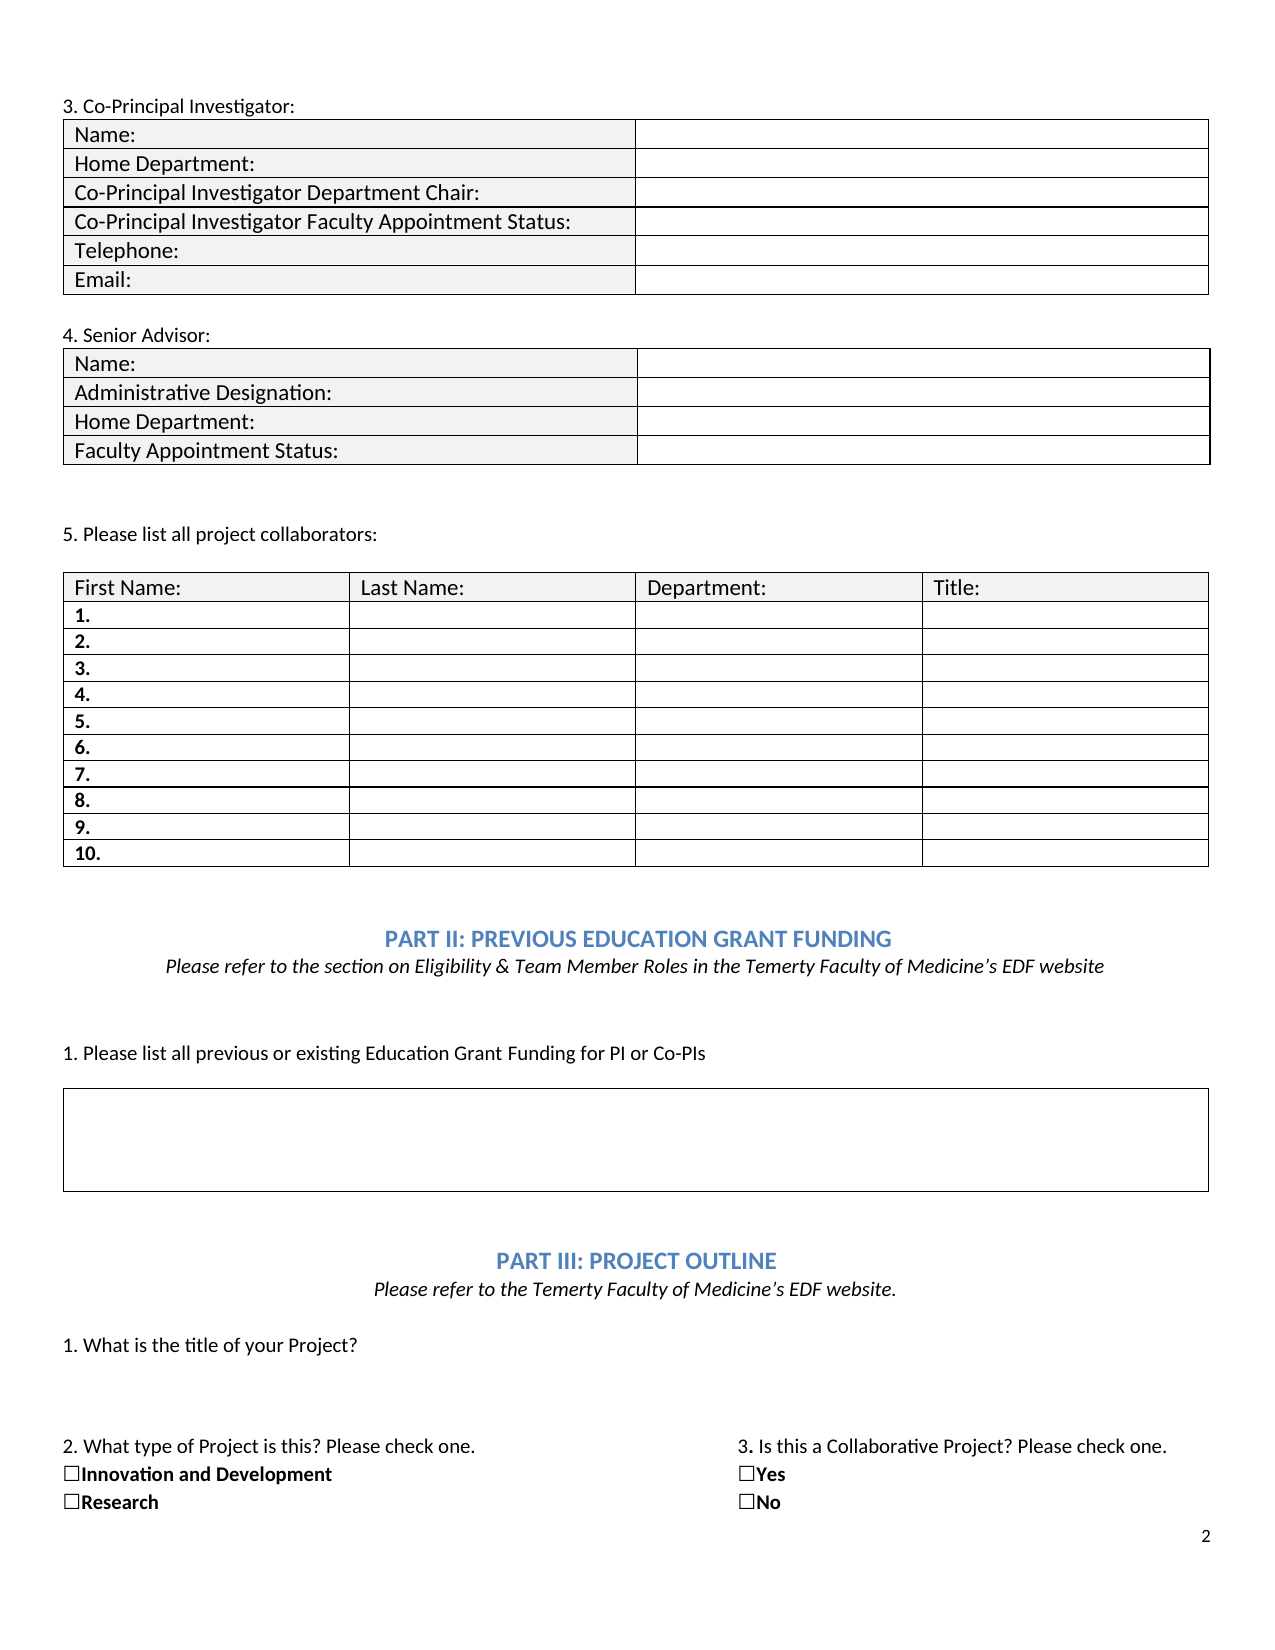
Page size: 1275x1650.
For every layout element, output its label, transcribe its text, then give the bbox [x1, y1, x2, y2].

text PART II: PREVIOUS EDUCATION GRANT FUNDING [62, 923, 1210, 953]
table_cell [923, 655, 1208, 681]
table_cell [636, 735, 922, 760]
table_cell Administrative Designation: [64, 378, 637, 406]
text Research No [62, 1487, 1212, 1515]
table_cell [638, 407, 1209, 435]
table_cell Home Department: [64, 407, 637, 435]
table_header Name: [64, 349, 637, 377]
table_header Title: [923, 573, 1208, 601]
table_cell Home Department: [64, 149, 635, 177]
table_cell 10. [64, 840, 349, 866]
table_cell [350, 761, 635, 786]
table_header First Name: [64, 573, 349, 601]
text Innovation and Development Yes [62, 1459, 1212, 1487]
table_cell [636, 788, 922, 813]
table_header Department: [636, 573, 922, 601]
table_header Last Name: [350, 573, 635, 601]
text Please refer to the Temerty Faculty of Medicine’s EDF website. [62, 1276, 1210, 1301]
table_header Name: [64, 120, 635, 148]
table_cell [350, 602, 635, 628]
table_cell 3. [64, 655, 349, 681]
table_cell 5. [64, 708, 349, 733]
table_cell Co-Principal Investigator Department Chair: [64, 178, 635, 206]
table_cell [636, 655, 922, 681]
table_cell [923, 840, 1208, 866]
table_cell 7. [64, 761, 349, 786]
table_cell [638, 436, 1209, 464]
text Please refer to the section on Eligibility & Team Member Roles in the Temerty Faculty of Medicine’s EDF website [62, 953, 1210, 979]
table_cell [923, 814, 1208, 839]
table_cell [923, 602, 1208, 628]
table_cell [350, 682, 635, 707]
table_cell [923, 788, 1208, 813]
table_cell [638, 378, 1209, 406]
table_header [64, 1089, 1208, 1191]
table_cell [350, 788, 635, 813]
table_cell [636, 149, 1208, 177]
table_cell [923, 708, 1208, 733]
table_cell [350, 708, 635, 733]
table_cell 9. [64, 814, 349, 839]
table_cell [350, 840, 635, 866]
table_cell [636, 708, 922, 733]
table_cell [636, 178, 1208, 206]
table_cell [636, 629, 922, 654]
text 5. Please list all project collaborators: [62, 521, 1210, 547]
table_header [638, 349, 1209, 377]
table_cell Faculty Appointment Status: [64, 436, 637, 464]
table_cell [636, 266, 1208, 293]
table_cell Email: [64, 266, 635, 293]
table_cell Telephone: [64, 236, 635, 264]
table_cell 2. [64, 629, 349, 654]
table_cell [636, 814, 922, 839]
table_cell [923, 629, 1208, 654]
text 3. Co-Principal Investigator: [62, 94, 1210, 119]
table_cell [350, 629, 635, 654]
text 2. What type of Project is this? Please check one. 3. Is this a Collaborative Project? Please check one. [62, 1433, 1210, 1459]
table_cell [636, 761, 922, 786]
table_cell 6. [64, 735, 349, 760]
text 4. Senior Advisor: [62, 323, 1210, 348]
table_cell 8. [64, 788, 349, 813]
table_cell Co-Principal Investigator Faculty Appointment Status: [64, 208, 635, 235]
table_cell [350, 655, 635, 681]
table_cell [636, 602, 922, 628]
table_cell [923, 682, 1208, 707]
table_cell [350, 814, 635, 839]
table_cell [636, 236, 1208, 264]
table_cell [636, 208, 1208, 235]
table_cell [350, 735, 635, 760]
table_cell 4. [64, 682, 349, 707]
table_cell [636, 840, 922, 866]
table_cell [923, 735, 1208, 760]
table_cell 1. [64, 602, 349, 628]
text 1. Please list all previous or existing Education Grant Funding for PI or Co-PIs [62, 1040, 1210, 1065]
table_cell [636, 682, 922, 707]
text 1. What is the title of your Project? [62, 1332, 1210, 1357]
table_header [636, 120, 1208, 148]
table_cell [923, 761, 1208, 786]
text PART III: PROJECT OUTLINE [62, 1245, 1210, 1276]
